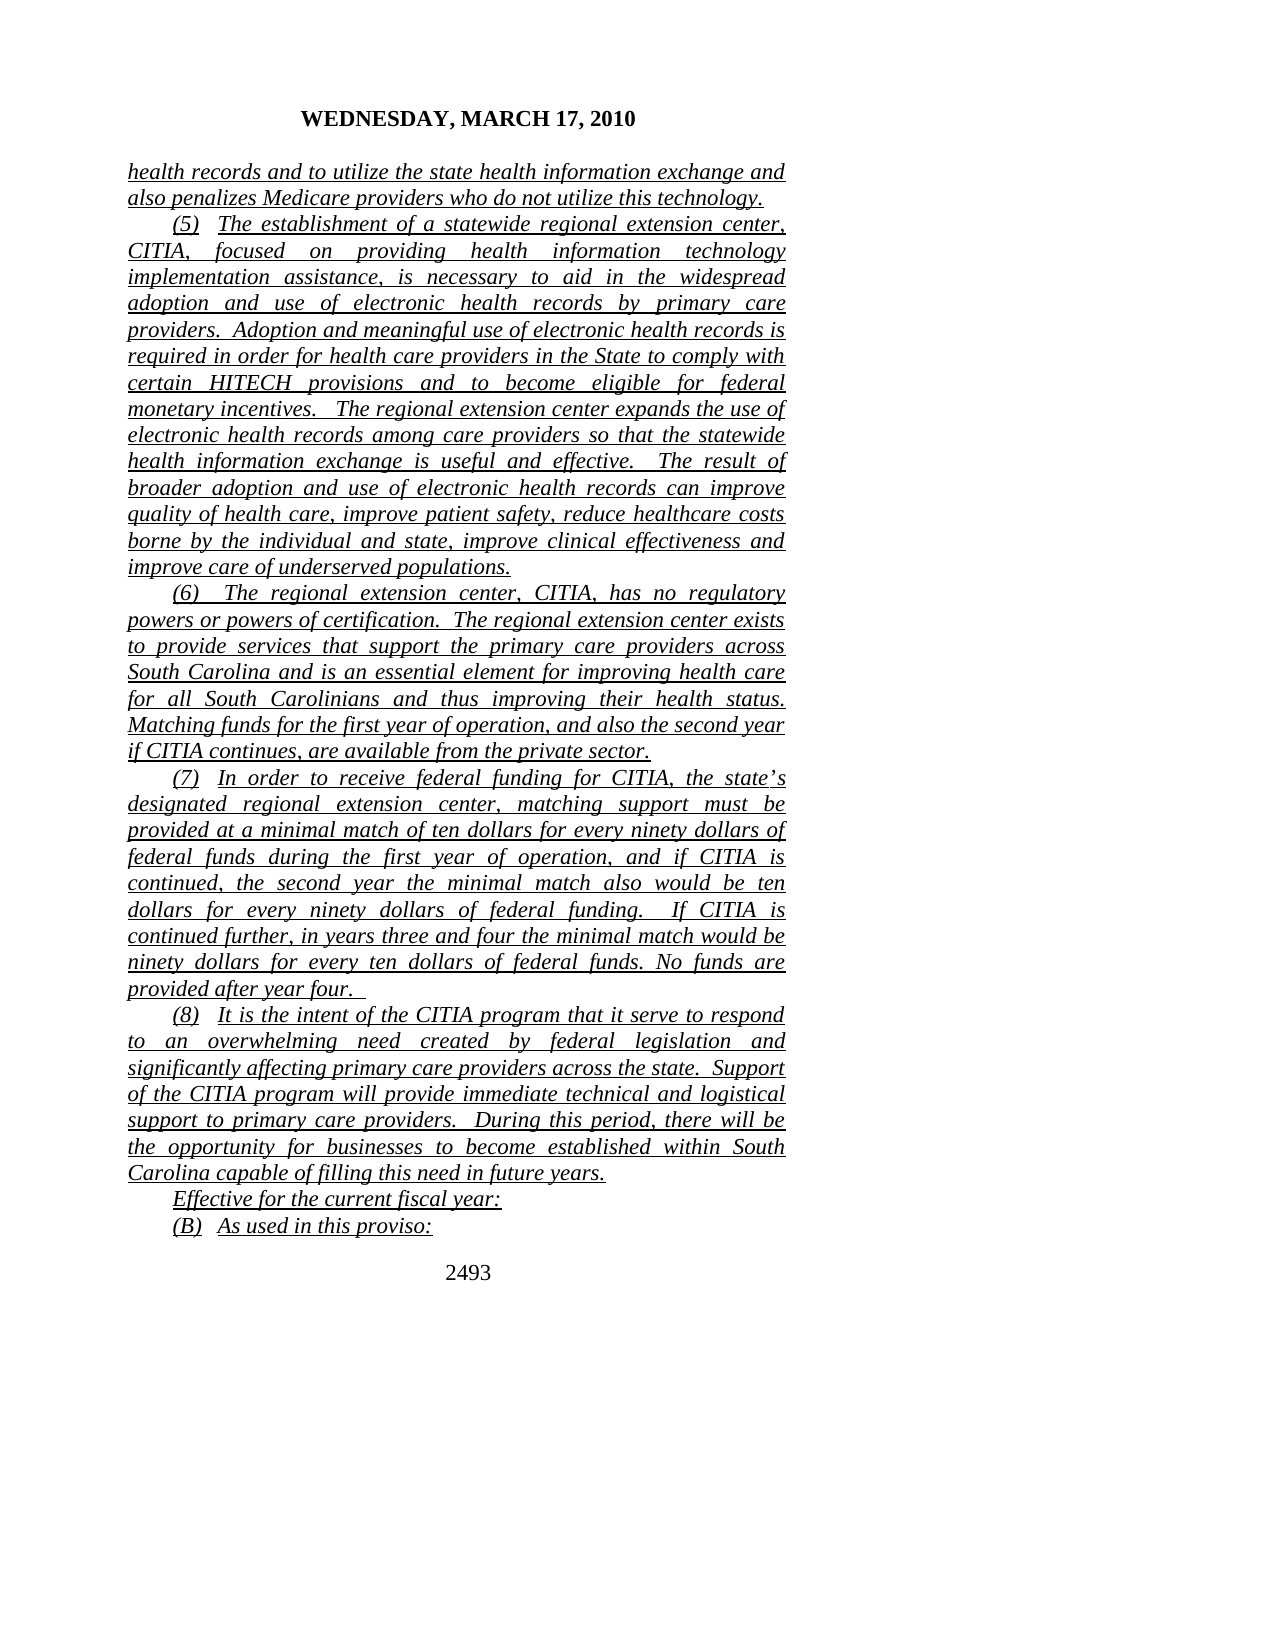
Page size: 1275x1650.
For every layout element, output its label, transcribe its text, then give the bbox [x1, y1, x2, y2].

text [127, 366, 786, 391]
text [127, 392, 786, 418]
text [127, 158, 786, 181]
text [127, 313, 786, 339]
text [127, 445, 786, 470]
text Effective for the current fiscal year: [127, 1186, 786, 1212]
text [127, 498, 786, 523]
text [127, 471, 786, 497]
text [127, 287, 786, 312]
text (B) As used in this proviso: [127, 1212, 786, 1238]
text (6) The regional extension center, CITIA, has no regulatory powers or powers of certification. The regional extension center exists to provide services that support the primary care providers across South Carolina and is an essential element for improving health care for all South Carolinians and thus improving their health status. Matching funds for the first year of operation, and also the second year if CITIA continues, are available from the private sector. [127, 709, 786, 764]
text (8) It is the intent of the CITIA program that it serve to respond to an overwhelming need created by federal legislation and significantly affecting primary care providers across the state. Support of the CITIA program will provide immediate technical and logistical support to primary care providers. During this period, there will be the opportunity for businesses to become established within South Carolina capable of filling this need in future years. [127, 1001, 786, 1050]
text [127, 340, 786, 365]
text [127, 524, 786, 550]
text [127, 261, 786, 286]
text (6) The regional extension center, CITIA, has no regulatory powers or powers of certification. The regional extension center exists to provide services that support the primary care providers across South Carolina and is an essential element for improving health care for all South Carolinians and thus improving their health status. Matching funds for the first year of operation, and also the second year if CITIA continues, are available from the private sector. [127, 579, 786, 655]
